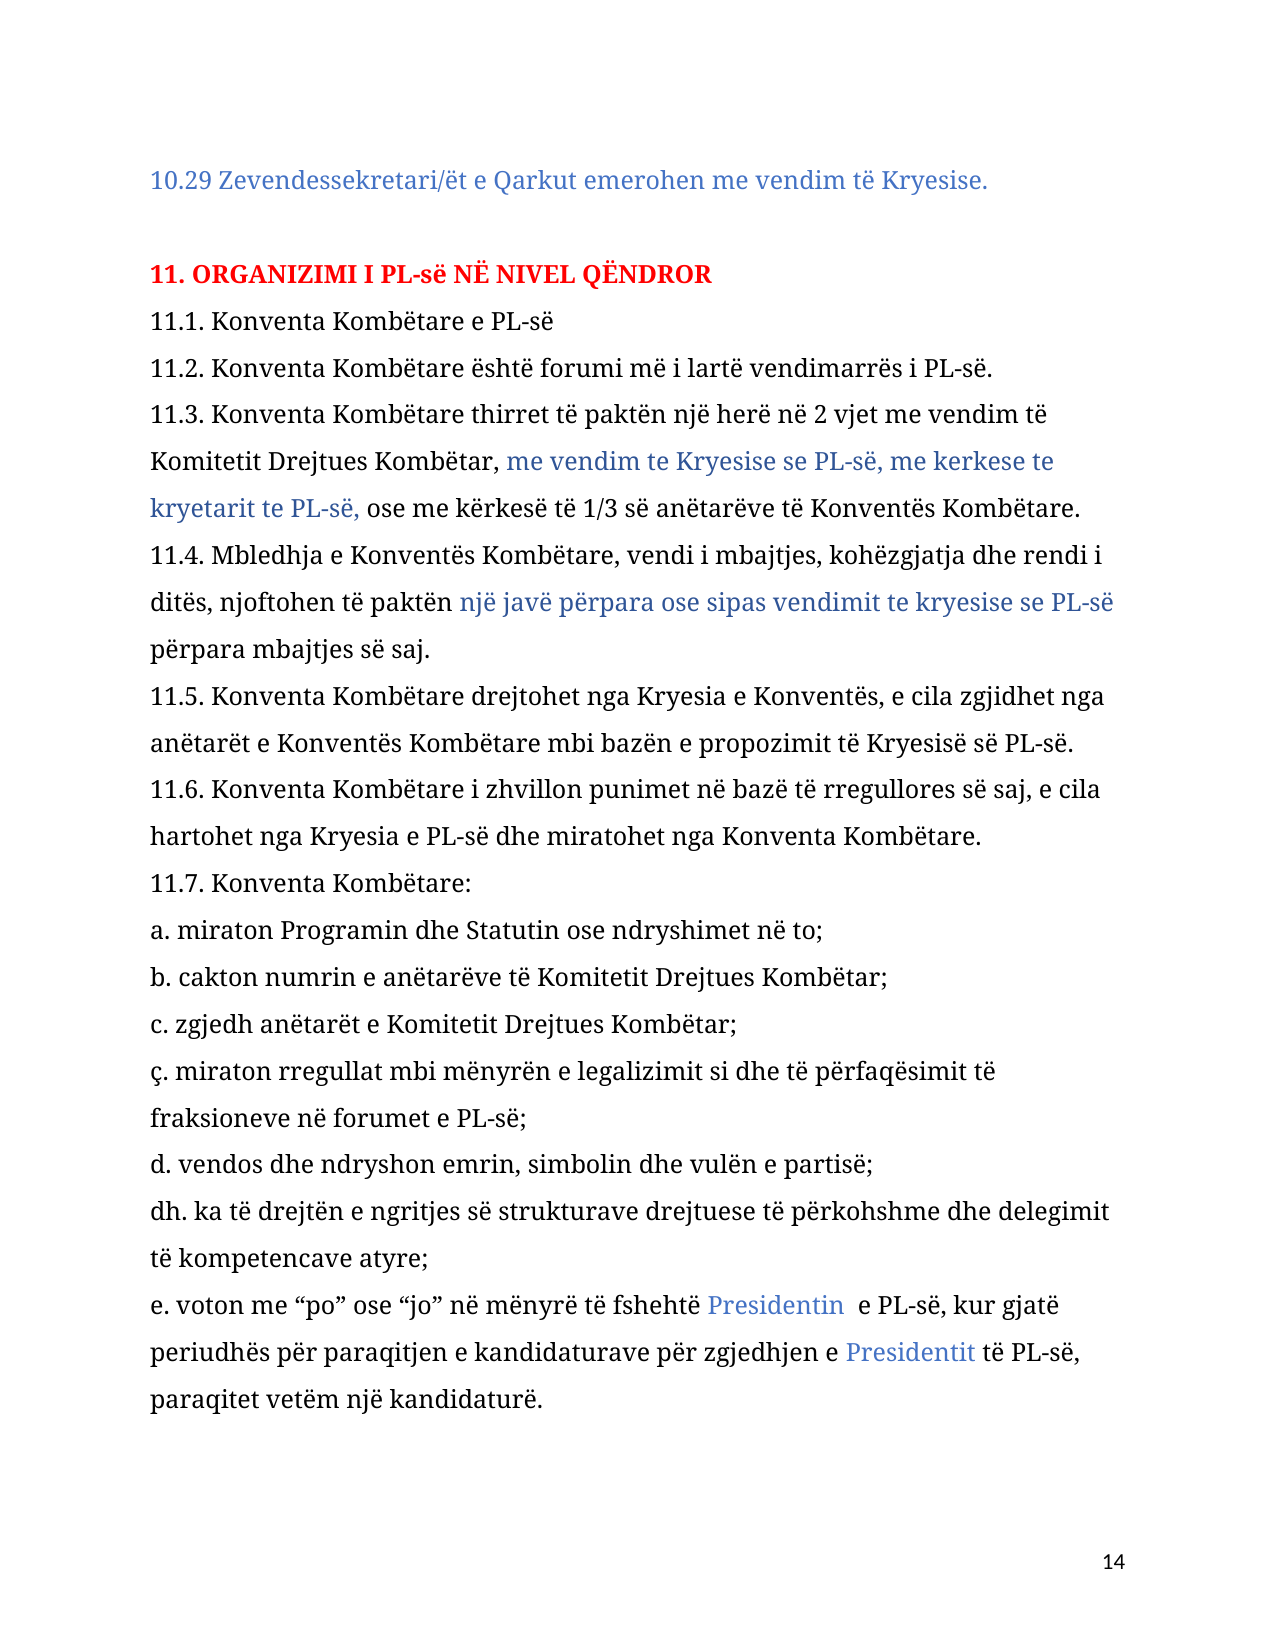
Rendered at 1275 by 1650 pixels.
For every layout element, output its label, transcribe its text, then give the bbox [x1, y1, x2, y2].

text 11. ORGANIZIMI I PL-së NË NIVEL QËNDROR 11.1. Konventa Kombëtare e PL-së 11.2. Konventa Kombëtare është forumi më i lartë vendimarrës i PL-së. 11.3. Konventa Kombëtare thirret të paktën një herë në 2 vjet me vendim të Komitetit Drejtues Kombëtar, me vendim te Kryesise se PL-së, me kerkese te kryetarit te PL-së, ose me kërkesë të 1/3 së anëtarëve të Konventës Kombëtare. 11.4. Mbledhja e Konventës Kombëtare, vendi i mbajtjes, kohëzgjatja dhe rendi i ditës, njoftohen të paktën një javë përpara ose sipas vendimit te kryesise se PL-së përpara mbajtjes së saj. 11.5. Konventa Kombëtare drejtohet nga Kryesia e Konventës, e cila zgjidhet nga anëtarët e Konventës Kombëtare mbi bazën e propozimit të Kryesisë së PL-së. 11.6. Konventa Kombëtare i zhvillon punimet në bazë të rregullores së saj, e cila hartohet nga Kryesia e PL-së dhe miratohet nga Konventa Kombëtare. 11.7. Konventa Kombëtare: a. miraton Programin dhe Statutin ose ndryshimet në to; b. cakton numrin e anëtarëve të Komitetit Drejtues Kombëtar; c. zgjedh anëtarët e Komitetit Drejtues Kombëtar; ç. miraton rregullat mbi mënyrën e legalizimit si dhe të përfaqësimit të fraksioneve në forumet e PL-së; d. vendos dhe ndryshon emrin, simbolin dhe vulën e partisë; dh. ka të drejtën e ngritjes së strukturave drejtuese të përkohshme dhe delegimit të kompetencave atyre; e. voton me “po” ose “jo” në mënyrë të fshehtë Presidentin e PL-së, kur gjatë periudhës për paraqitjen e kandidaturave për zgjedhjen e Presidentit të PL-së, paraqitet vetëm një kandidaturë. [150, 244, 1125, 1416]
text 10.29 Zevendessekretari/ët e Qarkut emerohen me vendim të Kryesise. [150, 150, 1125, 197]
